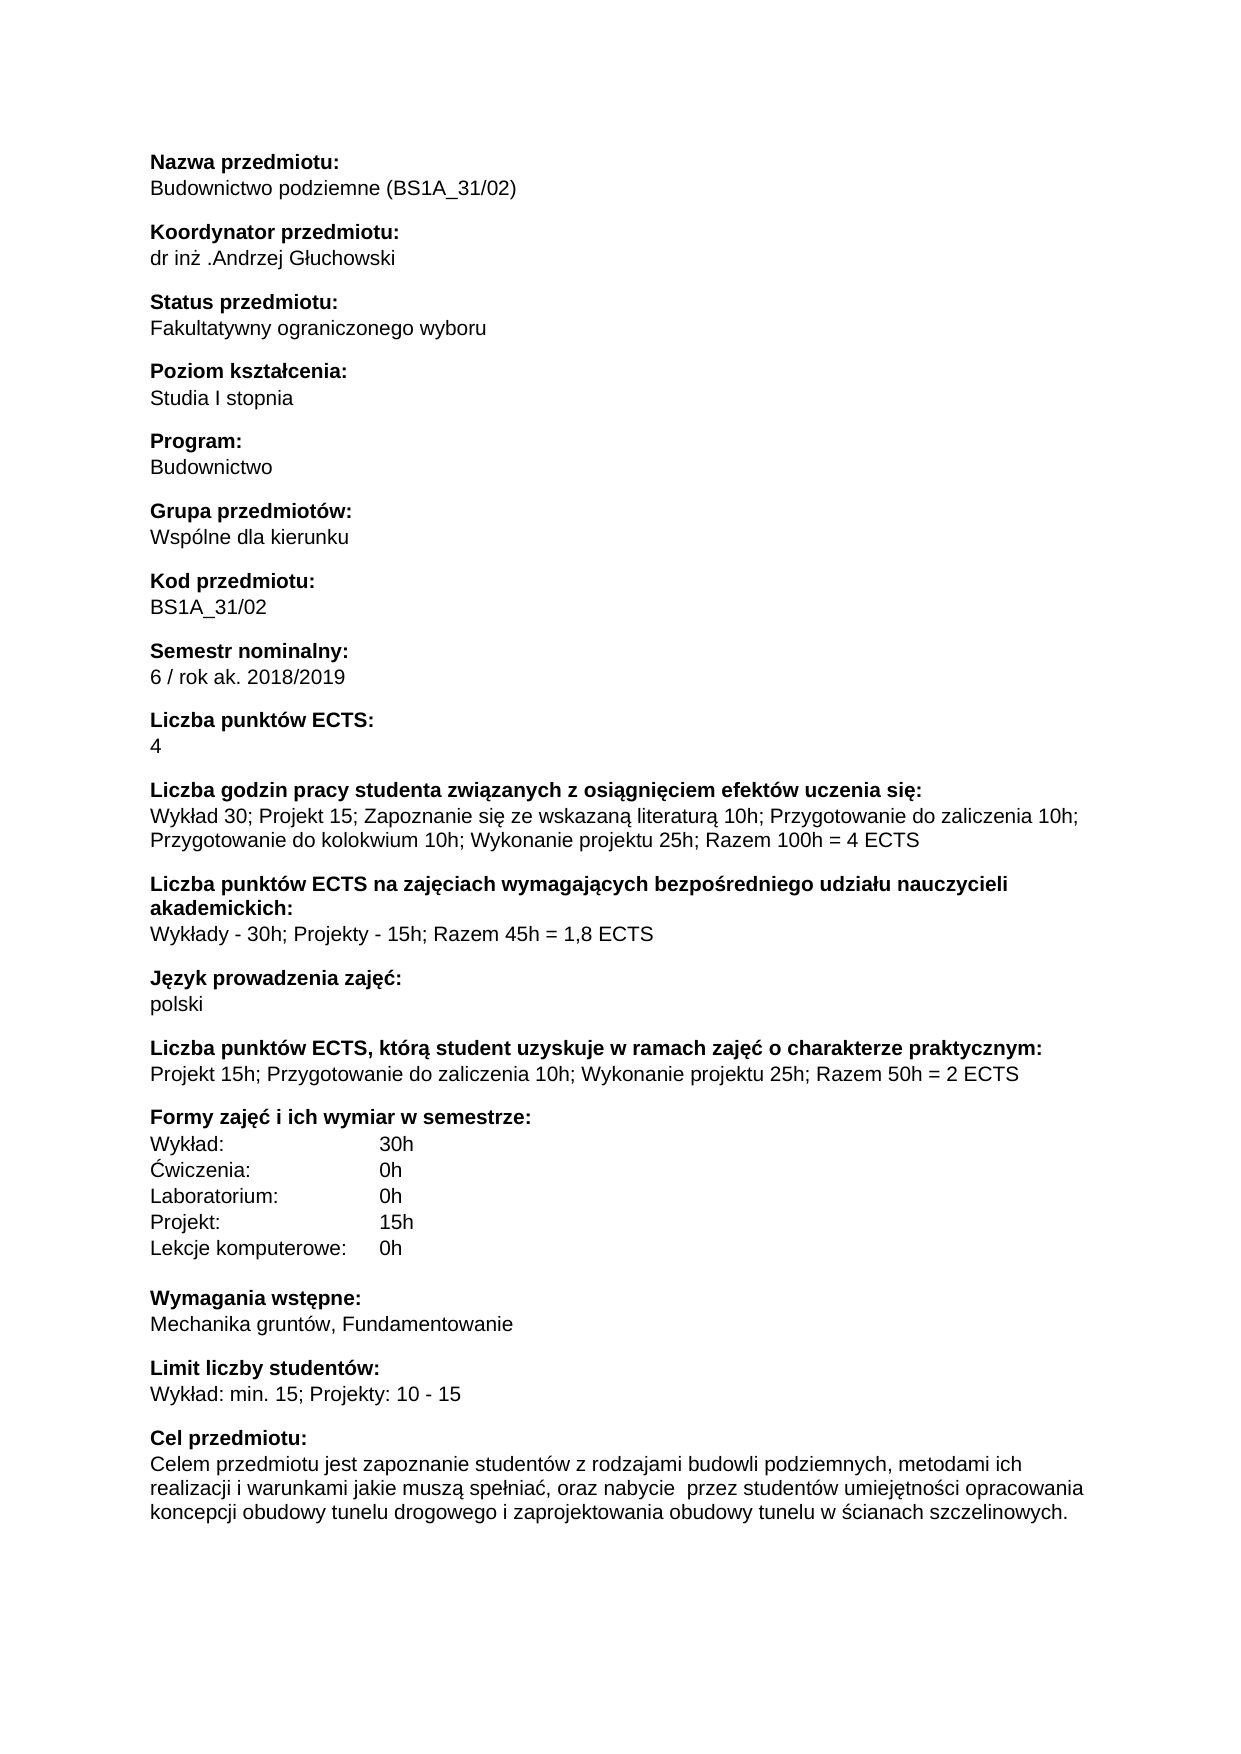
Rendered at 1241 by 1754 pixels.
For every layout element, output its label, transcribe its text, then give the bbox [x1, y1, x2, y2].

text Budownictwo podziemne (BS1A_31/02) [150, 176, 1090, 200]
table_cell 0h [369, 1234, 597, 1260]
text Koordynator przedmiotu: [150, 220, 1090, 244]
text Status przedmiotu: [150, 289, 1090, 313]
text Poziom kształcenia: [150, 359, 1090, 383]
text Kod przedmiotu: [150, 569, 1090, 593]
text Budownictwo [150, 455, 1090, 479]
text polski [150, 992, 1090, 1016]
table_cell Projekt: [140, 1210, 367, 1234]
text Fakultatywny ograniczonego wyboru [150, 316, 1090, 339]
text Studia I stopnia [150, 385, 1090, 409]
text Wspólne dla kierunku [150, 525, 1090, 549]
table_cell Ćwiczenia: [140, 1158, 367, 1182]
text Grupa przedmiotów: [150, 499, 1090, 523]
text Semestr nominalny: [150, 638, 1090, 662]
text Wykłady - 30h; Projekty - 15h; Razem 45h = 1,8 ECTS [150, 922, 1090, 946]
text Limit liczby studentów: [150, 1356, 1090, 1380]
text Mechanika gruntów, Fundamentowanie [150, 1312, 1090, 1336]
table_cell 15h [369, 1208, 597, 1234]
text Liczba godzin pracy studenta związanych z osiągnięciem efektów uczenia się: [150, 778, 1090, 802]
text Program: [150, 429, 1090, 453]
table_cell 0h [369, 1182, 597, 1208]
text Liczba punktów ECTS, którą student uzyskuje w ramach zajęć o charakterze praktycznym: [150, 1035, 1090, 1059]
text dr inż .Andrzej Głuchowski [150, 246, 1090, 270]
table_cell 0h [369, 1156, 597, 1182]
text BS1A_31/02 [150, 595, 1090, 619]
table_header Wykład: [140, 1132, 367, 1156]
text 4 [150, 734, 1090, 758]
text Wykład: min. 15; Projekty: 10 - 15 [150, 1382, 1090, 1406]
text Cel przedmiotu: [150, 1426, 1090, 1449]
text 6 / rok ak. 2018/2019 [150, 664, 1090, 688]
text Formy zajęć i ich wymiar w semestrze: [150, 1105, 1090, 1129]
table_cell Lekcje komputerowe: [140, 1236, 367, 1260]
text Liczba punktów ECTS: [150, 708, 1090, 732]
text Nazwa przedmiotu: [150, 150, 1090, 174]
text Wymagania wstępne: [150, 1286, 1090, 1310]
text Liczba punktów ECTS na zajęciach wymagających bezpośredniego udziału nauczycieli akademickich: [150, 872, 1090, 920]
table_cell Laboratorium: [140, 1184, 367, 1208]
text Celem przedmiotu jest zapoznanie studentów z rodzajami budowli podziemnych, metodami ich realizacji i warunkami jakie muszą spełniać, oraz nabycie przez studentów umiejętności opracowania koncepcji obudowy tunelu drogowego i zaprojektowania obudowy tunelu w ścianach szczelinowych. [150, 1452, 1090, 1523]
text Język prowadzenia zajęć: [150, 966, 1090, 989]
text Projekt 15h; Przygotowanie do zaliczenia 10h; Wykonanie projektu 25h; Razem 50h = 2 ECTS [150, 1061, 1090, 1085]
table_header 30h [369, 1132, 597, 1156]
text Wykład 30; Projekt 15; Zapoznanie się ze wskazaną literaturą 10h; Przygotowanie do zaliczenia 10h; Przygotowanie do kolokwium 10h; Wykonanie projektu 25h; Razem 100h = 4 ECTS [150, 804, 1090, 852]
